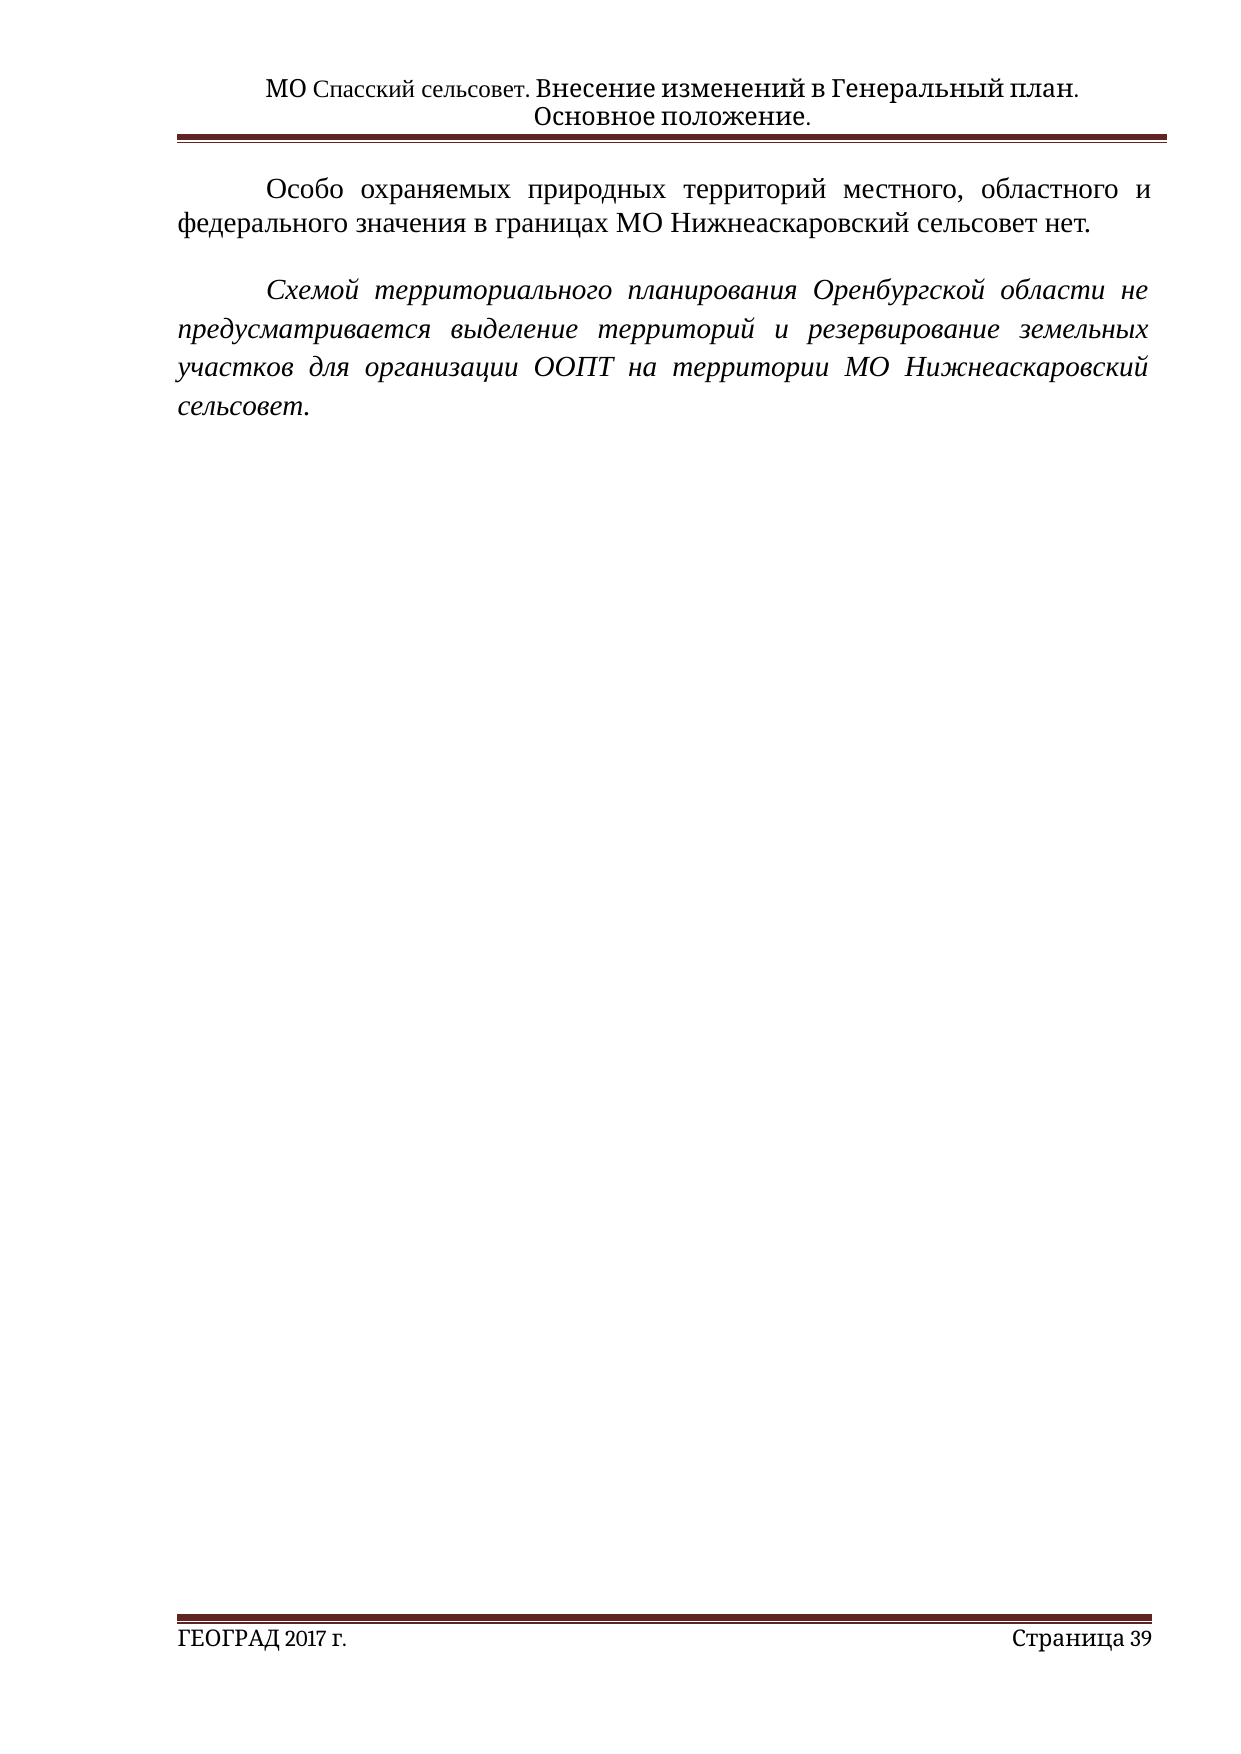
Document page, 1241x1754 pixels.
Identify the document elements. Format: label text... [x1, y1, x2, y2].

text Особо охраняемых природных территорий местного, областного и федерального значения в границах МО Нижнеаскаровский сельсовет нет. [177, 172, 1152, 239]
text Схемой территориального планирования Оренбургской области не предусматривается выделение территорий и резервирование земельных участков для организации ООПТ на территории МО Нижнеаскаровский сельсовет. [177, 272, 1152, 421]
